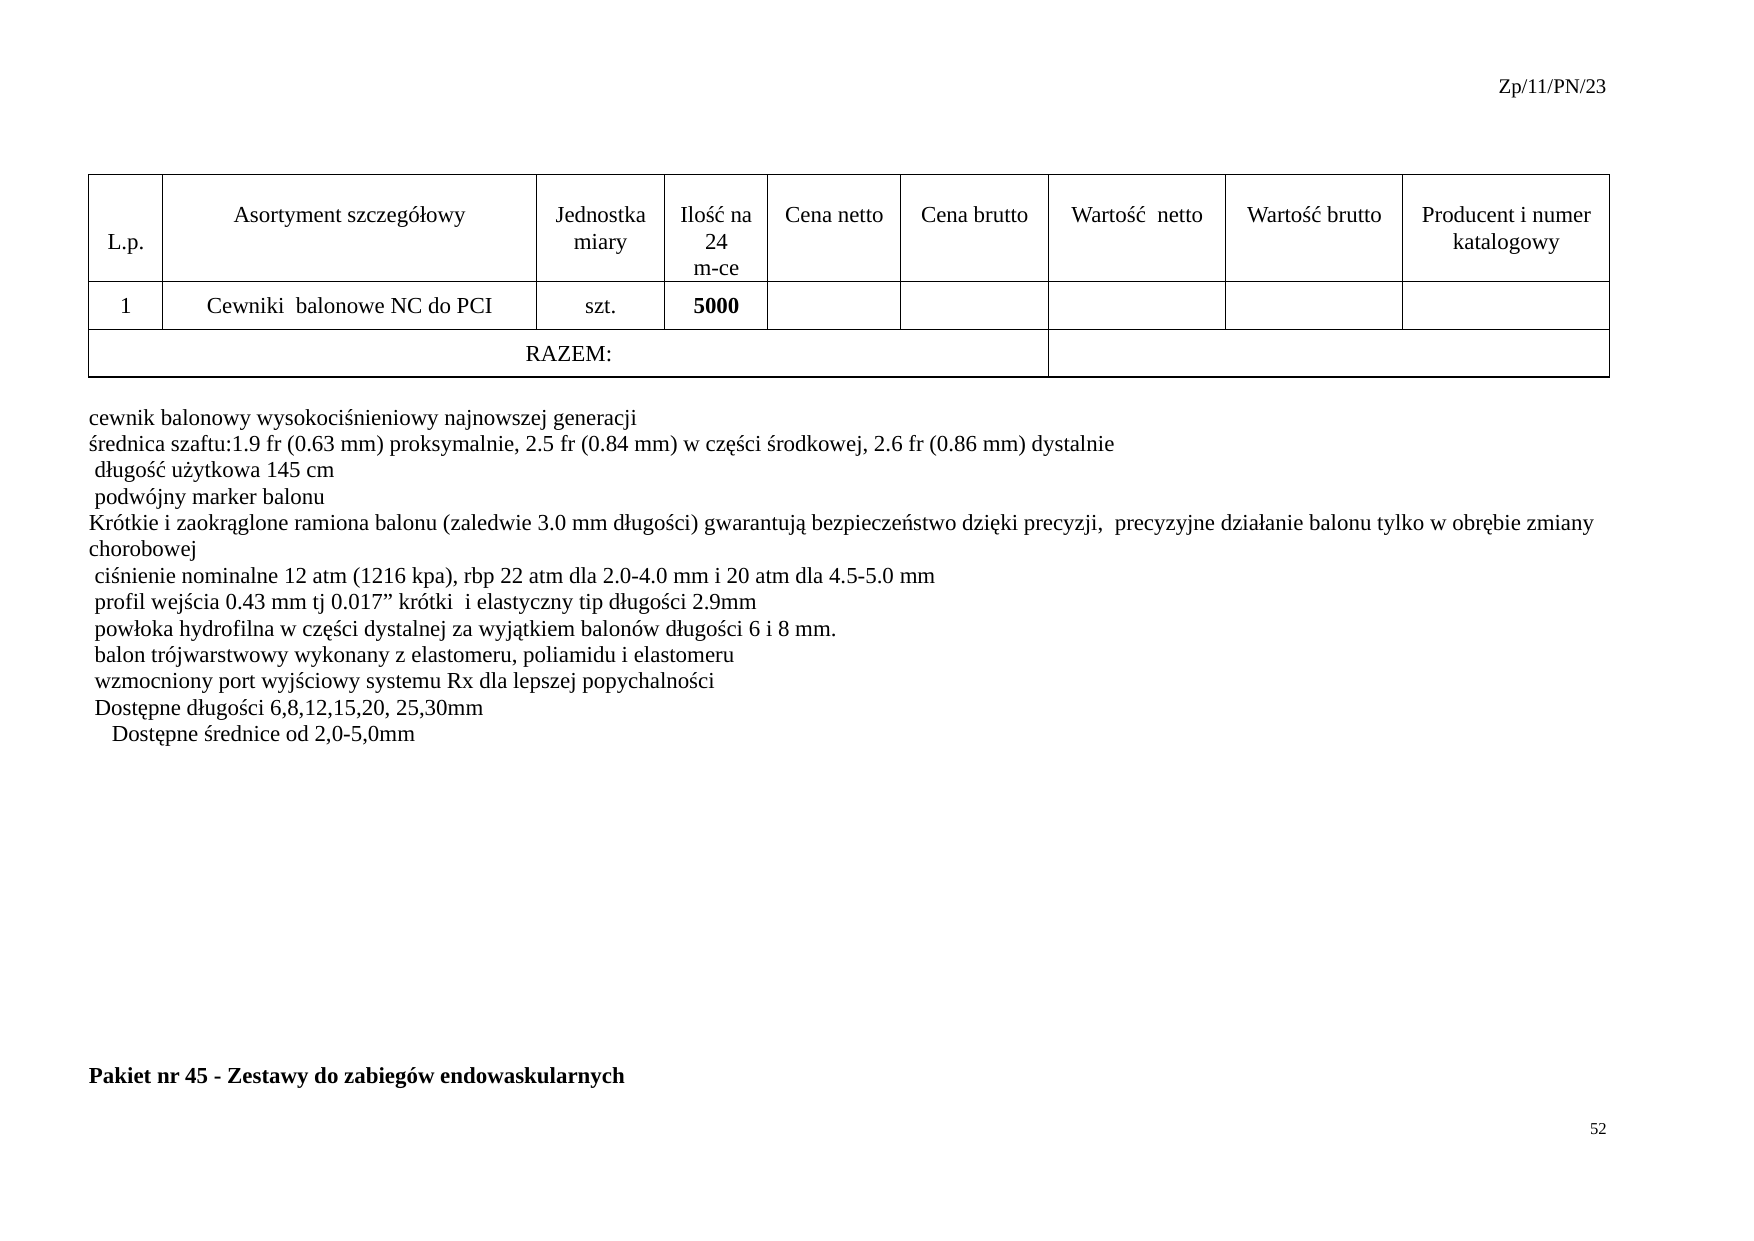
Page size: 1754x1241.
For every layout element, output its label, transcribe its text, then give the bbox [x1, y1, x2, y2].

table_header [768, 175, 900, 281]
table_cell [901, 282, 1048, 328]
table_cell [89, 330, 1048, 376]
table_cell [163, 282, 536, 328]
text średnica szaftu:1.9 fr (0.63 mm) proksymalnie, 2.5 fr (0.84 mm) w części środkowej, 2.6 fr (0.86 mm) dystalnie [89, 430, 1606, 456]
text powłoka hydrofilna w części dystalnej za wyjątkiem balonów długości 6 i 8 mm. [89, 614, 1606, 641]
text Krótkie i zaokrąglone ramiona balonu (zaledwie 3.0 mm długości) gwarantują bezpieczeństwo dzięki precyzji, precyzyjne działanie balonu tylko w obrębie zmiany chorobowej [89, 509, 1606, 562]
text Pakiet nr 45 - Zestawy do zabiegów endowaskularnych [89, 1063, 1606, 1089]
text długość użytkowa 145 cm [89, 456, 1606, 483]
text Dostępne długości 6,8,12,15,20, 25,30mm [89, 694, 1606, 720]
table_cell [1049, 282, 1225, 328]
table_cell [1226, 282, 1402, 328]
text cewnik balonowy wysokociśnieniowy najnowszej generacji [89, 404, 1606, 430]
text podwójny marker balonu [89, 483, 1606, 509]
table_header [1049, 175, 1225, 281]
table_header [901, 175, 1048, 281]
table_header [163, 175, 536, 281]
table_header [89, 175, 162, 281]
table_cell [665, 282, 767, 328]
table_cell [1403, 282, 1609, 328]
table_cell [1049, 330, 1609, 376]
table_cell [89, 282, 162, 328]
text wzmocniony port wyjściowy systemu Rx dla lepszej popychalności [89, 667, 1606, 694]
text profil wejścia 0.43 mm tj 0.017” krótki i elastyczny tip długości 2.9mm [89, 588, 1606, 614]
text balon trójwarstwowy wykonany z elastomeru, poliamidu i elastomeru [89, 641, 1606, 667]
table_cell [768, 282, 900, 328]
text ciśnienie nominalne 12 atm (1216 kpa), rbp 22 atm dla 2.0-4.0 mm i 20 atm dla 4.5-5.0 mm [89, 562, 1606, 588]
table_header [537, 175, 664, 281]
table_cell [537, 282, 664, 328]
text Dostępne średnice od 2,0-5,0mm [89, 720, 1606, 746]
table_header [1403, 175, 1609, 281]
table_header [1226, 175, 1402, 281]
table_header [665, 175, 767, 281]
